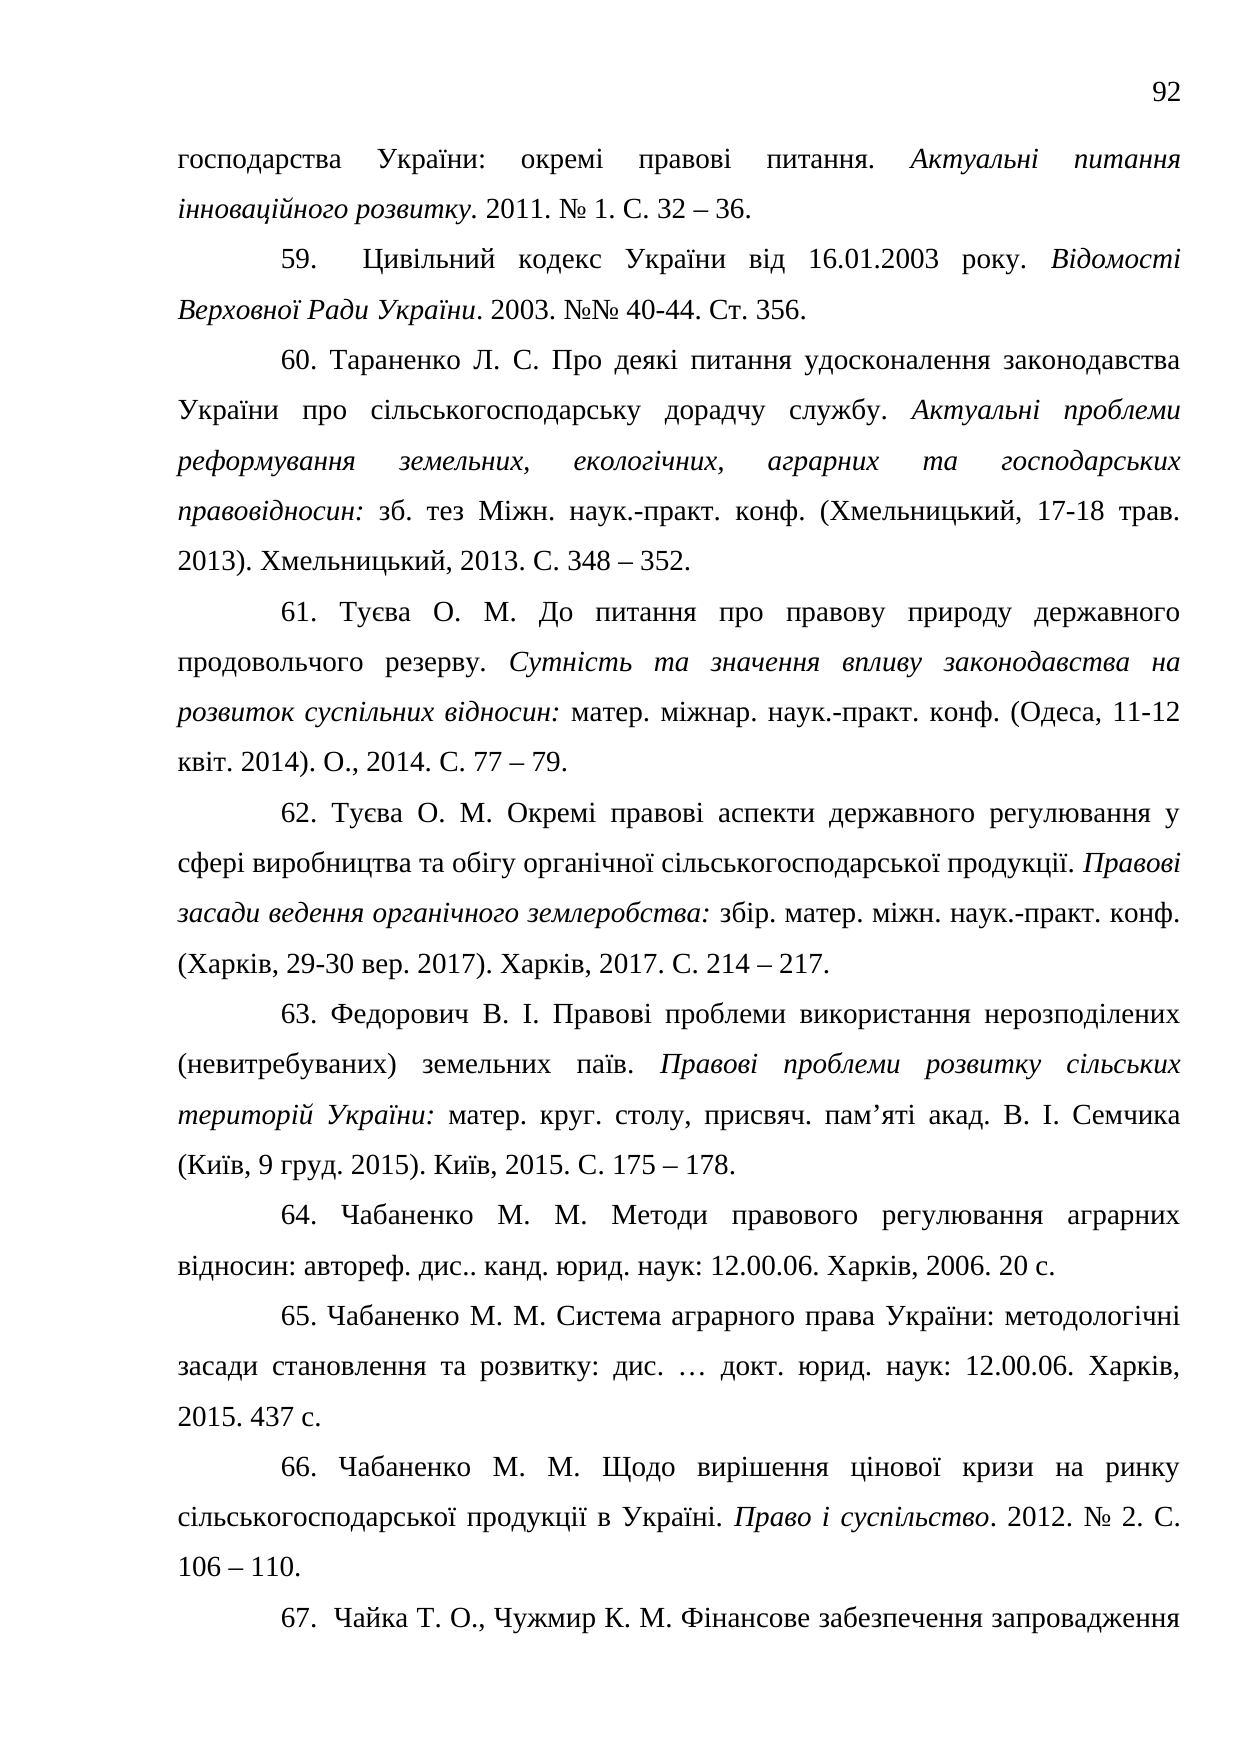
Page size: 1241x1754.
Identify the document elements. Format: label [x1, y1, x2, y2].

text [177, 141, 1181, 1633]
